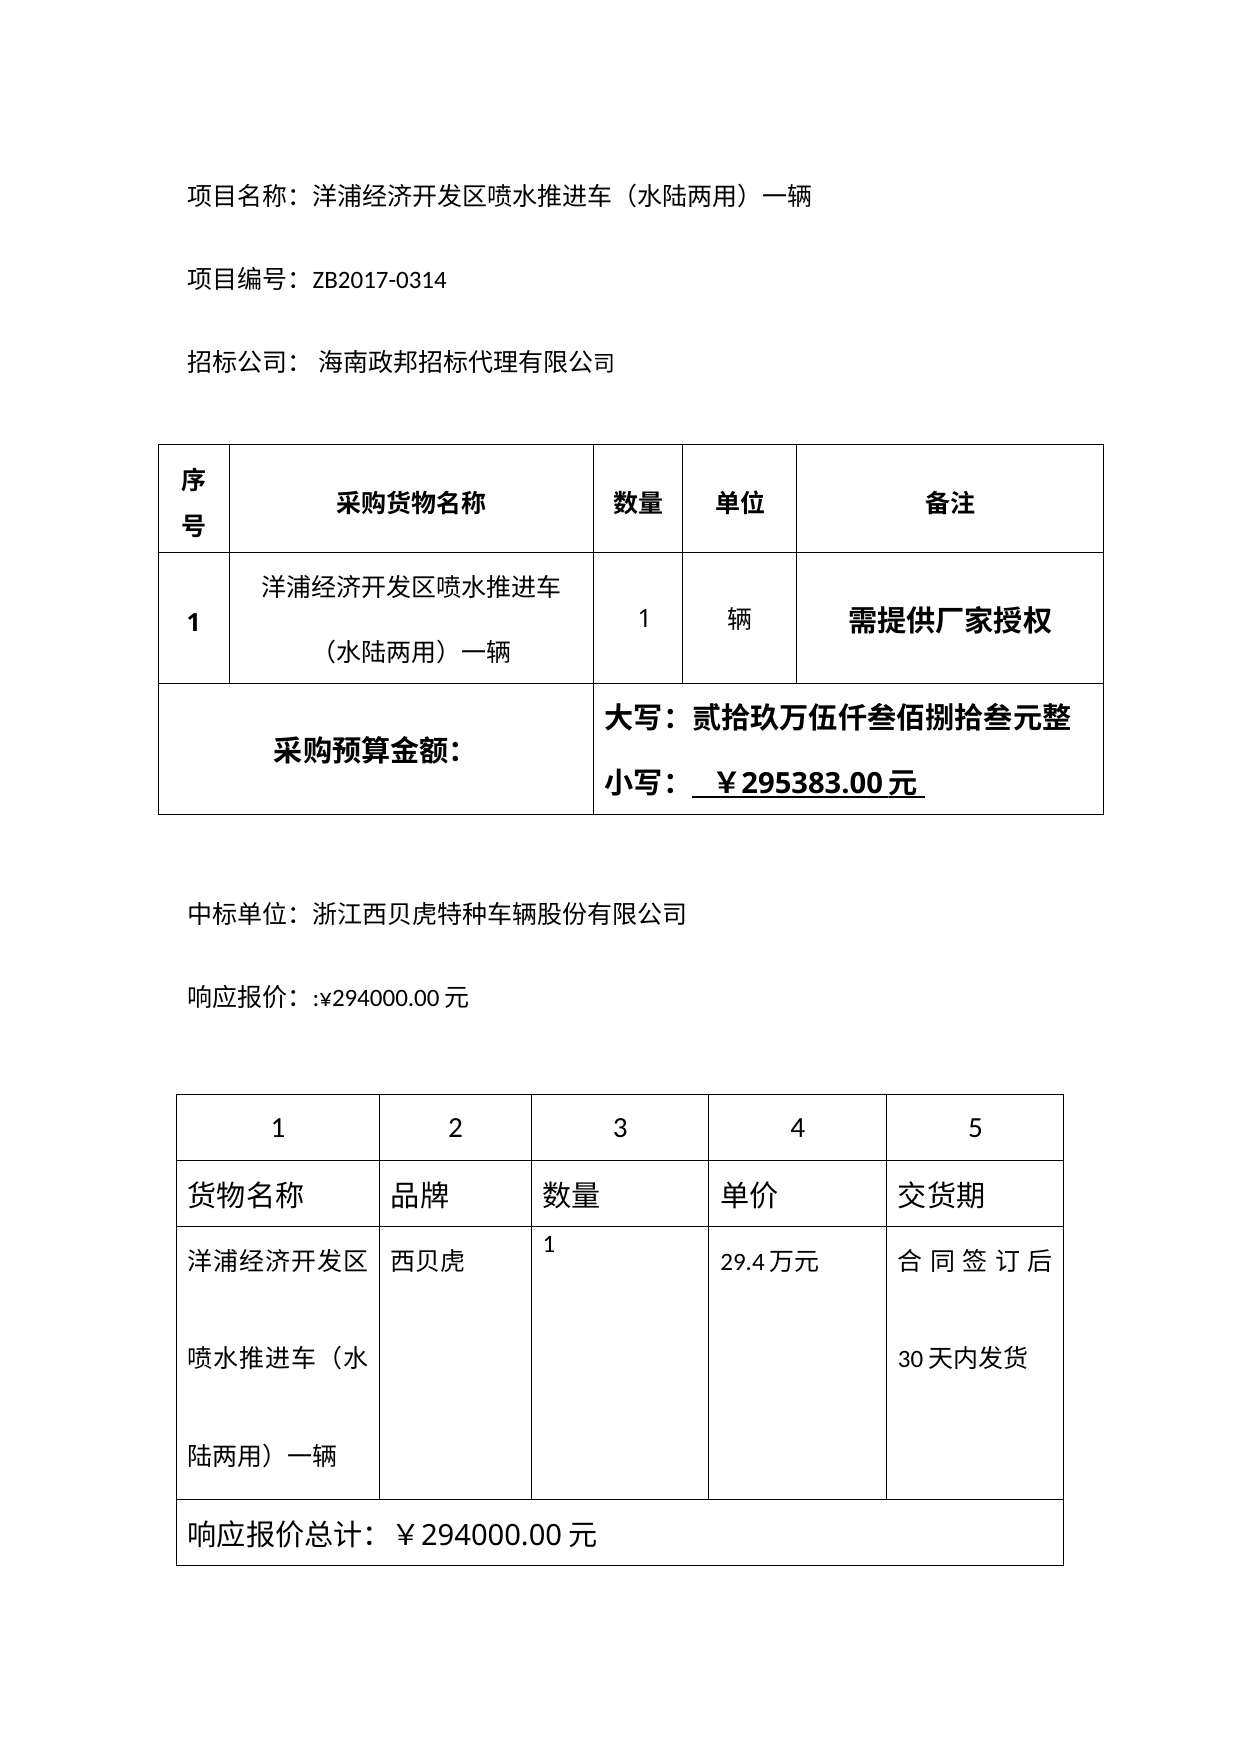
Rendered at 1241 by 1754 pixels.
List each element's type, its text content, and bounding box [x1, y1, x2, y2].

table_cell 1 [594, 553, 682, 683]
table_cell 交货期 [887, 1161, 1063, 1226]
text 响应报价：:¥294000.00元 [187, 963, 1053, 1028]
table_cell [177, 1500, 1063, 1565]
table_header 单位 [683, 445, 796, 552]
table_header 3 [532, 1095, 708, 1160]
text 项目名称：洋浦经济开发区喷水推进车（水陆两用）一辆 [187, 162, 1053, 227]
table_cell 数量 [532, 1161, 708, 1226]
table_header 5 [887, 1095, 1063, 1160]
table_cell 品牌 [380, 1161, 531, 1226]
table_header 4 [709, 1095, 886, 1160]
table_cell 货物名称 [177, 1161, 379, 1226]
table_header 数量 [594, 445, 682, 552]
table_header 备注 [797, 445, 1103, 552]
table_cell 合同签订后30天内发货 [887, 1227, 1063, 1499]
table_header 序号 [159, 445, 229, 552]
table_cell 洋浦经济开发区喷水推进车（水陆两用）一辆 [177, 1227, 379, 1499]
table_cell 1 [159, 553, 229, 683]
table_header 2 [380, 1095, 531, 1160]
table_cell 需提供厂家授权 [797, 553, 1103, 683]
text 项目编号：ZB2017-0314 [187, 245, 1053, 310]
table_cell 单价 [709, 1161, 886, 1226]
table_cell 1 [532, 1227, 708, 1499]
text 招标公司： 海南政邦招标代理有限公司 [187, 328, 1053, 393]
text 中标单位：浙江西贝虎特种车辆股份有限公司 [187, 880, 1053, 945]
table_cell 采购预算金额： [159, 684, 593, 814]
table_cell 29.4万元 [709, 1227, 886, 1499]
table_cell 洋浦经济开发区喷水推进车（水陆两用）一辆 [230, 553, 593, 683]
table_cell 辆 [683, 553, 796, 683]
table_cell 大写：贰拾玖万伍仟叁佰捌拾叁元整 小写： ￥295383.00元 [594, 684, 1103, 814]
table_header 采购货物名称 [230, 445, 593, 552]
table_header 1 [177, 1095, 379, 1160]
table_cell 西贝虎 [380, 1227, 531, 1499]
